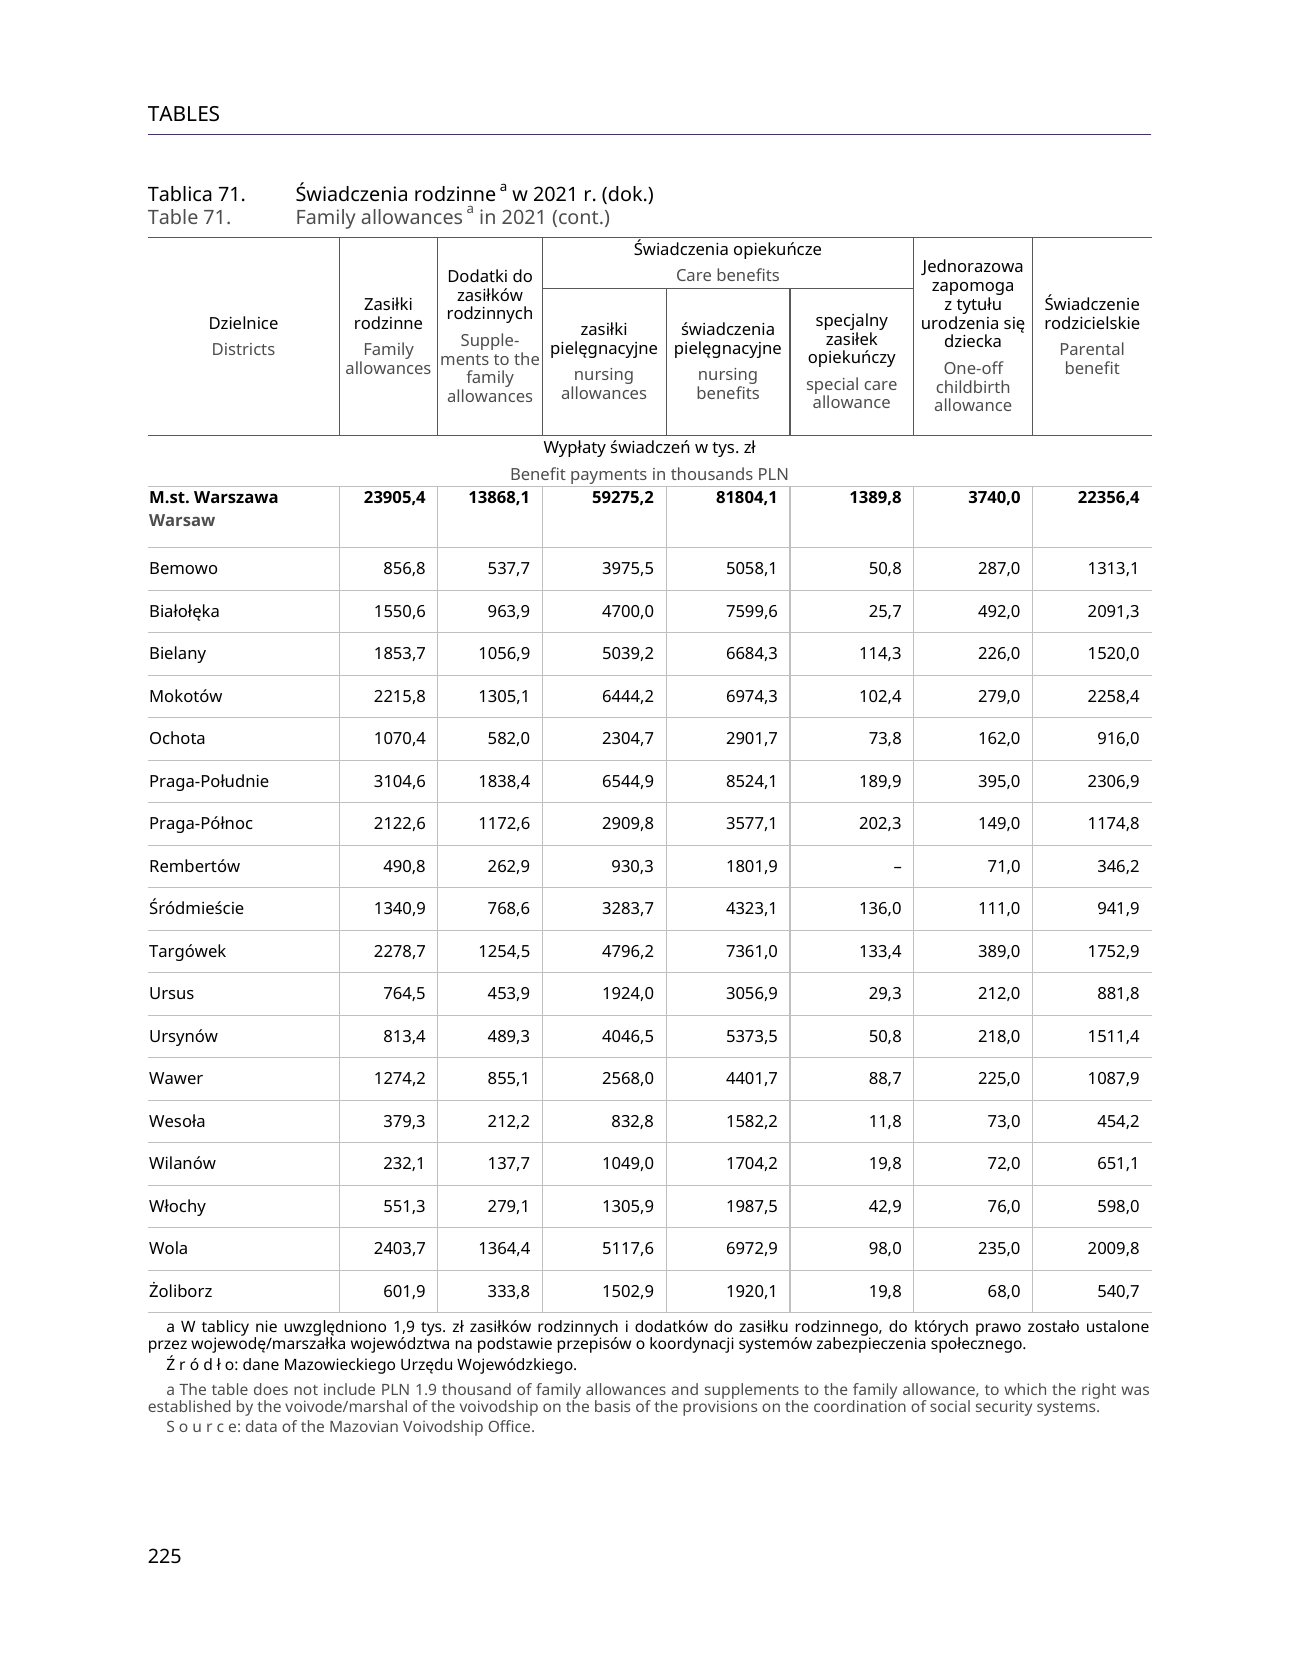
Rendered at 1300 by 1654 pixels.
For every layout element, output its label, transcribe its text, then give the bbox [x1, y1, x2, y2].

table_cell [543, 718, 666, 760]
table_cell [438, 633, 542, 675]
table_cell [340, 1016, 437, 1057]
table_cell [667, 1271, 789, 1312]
text S o u r c e: data of the Mazovian Voivodship Office. [148, 1419, 1151, 1436]
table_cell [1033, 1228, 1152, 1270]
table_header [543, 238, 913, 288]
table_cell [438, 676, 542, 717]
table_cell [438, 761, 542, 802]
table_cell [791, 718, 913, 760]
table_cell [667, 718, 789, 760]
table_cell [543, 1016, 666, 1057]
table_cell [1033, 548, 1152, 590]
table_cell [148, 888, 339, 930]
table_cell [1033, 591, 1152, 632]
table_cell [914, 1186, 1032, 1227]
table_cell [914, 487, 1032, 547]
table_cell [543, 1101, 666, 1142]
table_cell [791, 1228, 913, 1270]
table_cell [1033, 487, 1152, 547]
text Ź r ó d ł o: dane Mazowieckiego Urzędu Wojewódzkiego. [148, 1357, 1151, 1374]
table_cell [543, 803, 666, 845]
text a W tablicy nie uwzględniono 1,9 tys. zł zasiłków rodzinnych i dodatków do zasiłku rodzinnego, do których prawo zostało ustalone przez wojewodę/marszałka województwa na podstawie przepisów o koordynacji systemów zabezpieczenia społecznego. [148, 1319, 1151, 1353]
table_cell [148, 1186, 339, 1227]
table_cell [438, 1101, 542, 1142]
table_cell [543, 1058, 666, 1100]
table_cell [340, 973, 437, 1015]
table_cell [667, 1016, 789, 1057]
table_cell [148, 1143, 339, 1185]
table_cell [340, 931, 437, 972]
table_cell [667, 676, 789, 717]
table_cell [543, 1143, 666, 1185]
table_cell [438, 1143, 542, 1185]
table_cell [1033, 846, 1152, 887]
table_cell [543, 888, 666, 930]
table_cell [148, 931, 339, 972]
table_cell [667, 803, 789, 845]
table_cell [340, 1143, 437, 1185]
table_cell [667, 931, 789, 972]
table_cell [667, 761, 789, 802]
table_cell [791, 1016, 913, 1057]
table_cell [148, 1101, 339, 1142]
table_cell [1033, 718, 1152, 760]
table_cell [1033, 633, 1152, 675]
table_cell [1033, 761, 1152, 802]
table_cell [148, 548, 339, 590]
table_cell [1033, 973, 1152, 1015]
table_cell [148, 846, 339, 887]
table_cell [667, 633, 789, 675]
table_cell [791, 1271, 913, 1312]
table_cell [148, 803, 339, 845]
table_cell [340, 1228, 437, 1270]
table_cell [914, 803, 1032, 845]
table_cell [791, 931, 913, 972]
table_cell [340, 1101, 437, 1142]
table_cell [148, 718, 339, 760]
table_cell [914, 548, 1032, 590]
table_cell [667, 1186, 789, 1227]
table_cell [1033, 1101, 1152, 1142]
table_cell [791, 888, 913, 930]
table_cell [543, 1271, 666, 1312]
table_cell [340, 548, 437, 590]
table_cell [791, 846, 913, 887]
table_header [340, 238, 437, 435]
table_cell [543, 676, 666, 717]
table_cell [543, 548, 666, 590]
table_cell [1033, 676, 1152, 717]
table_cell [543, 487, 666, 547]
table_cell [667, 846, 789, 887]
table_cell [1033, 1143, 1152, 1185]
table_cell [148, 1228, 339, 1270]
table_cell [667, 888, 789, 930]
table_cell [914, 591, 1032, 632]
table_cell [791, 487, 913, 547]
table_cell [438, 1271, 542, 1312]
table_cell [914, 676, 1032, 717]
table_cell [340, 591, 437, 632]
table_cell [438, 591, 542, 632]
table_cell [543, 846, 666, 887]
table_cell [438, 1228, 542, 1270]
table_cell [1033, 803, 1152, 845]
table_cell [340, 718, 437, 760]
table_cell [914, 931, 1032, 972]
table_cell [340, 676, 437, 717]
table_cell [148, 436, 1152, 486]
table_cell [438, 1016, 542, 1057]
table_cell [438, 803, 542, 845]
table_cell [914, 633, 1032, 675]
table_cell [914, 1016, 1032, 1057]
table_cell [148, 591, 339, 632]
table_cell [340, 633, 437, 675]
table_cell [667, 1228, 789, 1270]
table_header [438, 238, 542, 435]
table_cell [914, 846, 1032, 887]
text Tablica 71. Świadczenia rodzinne a w 2021 r. (dok.) [148, 183, 1151, 206]
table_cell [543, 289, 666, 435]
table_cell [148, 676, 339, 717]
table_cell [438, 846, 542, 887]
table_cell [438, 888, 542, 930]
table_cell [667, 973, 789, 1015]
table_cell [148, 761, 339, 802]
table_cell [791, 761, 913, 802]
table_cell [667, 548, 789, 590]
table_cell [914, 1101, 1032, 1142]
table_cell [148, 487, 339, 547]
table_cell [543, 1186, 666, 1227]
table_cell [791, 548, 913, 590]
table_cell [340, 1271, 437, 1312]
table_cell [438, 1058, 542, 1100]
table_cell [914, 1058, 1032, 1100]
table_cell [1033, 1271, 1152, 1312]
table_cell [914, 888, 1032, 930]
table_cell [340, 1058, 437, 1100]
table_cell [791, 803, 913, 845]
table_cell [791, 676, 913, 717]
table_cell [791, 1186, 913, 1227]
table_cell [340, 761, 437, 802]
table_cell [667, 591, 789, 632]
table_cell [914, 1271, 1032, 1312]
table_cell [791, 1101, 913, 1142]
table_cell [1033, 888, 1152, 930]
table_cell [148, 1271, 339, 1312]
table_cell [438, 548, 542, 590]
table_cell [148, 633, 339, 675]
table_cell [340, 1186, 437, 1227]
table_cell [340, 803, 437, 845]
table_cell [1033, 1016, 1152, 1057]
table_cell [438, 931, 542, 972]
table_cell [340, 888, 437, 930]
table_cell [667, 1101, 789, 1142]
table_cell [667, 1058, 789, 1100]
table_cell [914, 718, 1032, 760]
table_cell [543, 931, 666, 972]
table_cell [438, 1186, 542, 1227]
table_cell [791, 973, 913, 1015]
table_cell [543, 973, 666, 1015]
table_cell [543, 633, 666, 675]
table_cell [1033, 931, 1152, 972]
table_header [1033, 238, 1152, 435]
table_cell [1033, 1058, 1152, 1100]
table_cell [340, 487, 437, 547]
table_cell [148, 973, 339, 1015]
text Table 71. Family allowances a in 2021 (cont.) [148, 206, 1151, 229]
text a The table does not include PLN 1.9 thousand of family allowances and supplements to the family allowance, to which the right was established by the voivode/marshal of the voivodship on the basis of the provisions on the coordination of social security systems. [148, 1382, 1151, 1415]
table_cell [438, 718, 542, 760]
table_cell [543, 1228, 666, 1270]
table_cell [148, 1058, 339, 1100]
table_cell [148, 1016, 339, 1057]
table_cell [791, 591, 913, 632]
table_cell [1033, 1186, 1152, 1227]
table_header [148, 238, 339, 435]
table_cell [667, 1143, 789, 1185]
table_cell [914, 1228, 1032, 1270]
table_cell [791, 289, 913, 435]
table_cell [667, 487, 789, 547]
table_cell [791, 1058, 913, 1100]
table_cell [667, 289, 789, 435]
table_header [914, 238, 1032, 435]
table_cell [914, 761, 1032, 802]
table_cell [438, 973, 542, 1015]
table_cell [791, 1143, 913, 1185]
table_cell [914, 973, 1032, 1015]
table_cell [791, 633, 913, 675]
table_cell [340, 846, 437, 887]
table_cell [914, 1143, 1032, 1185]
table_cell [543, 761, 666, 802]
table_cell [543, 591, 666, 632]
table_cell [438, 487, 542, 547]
